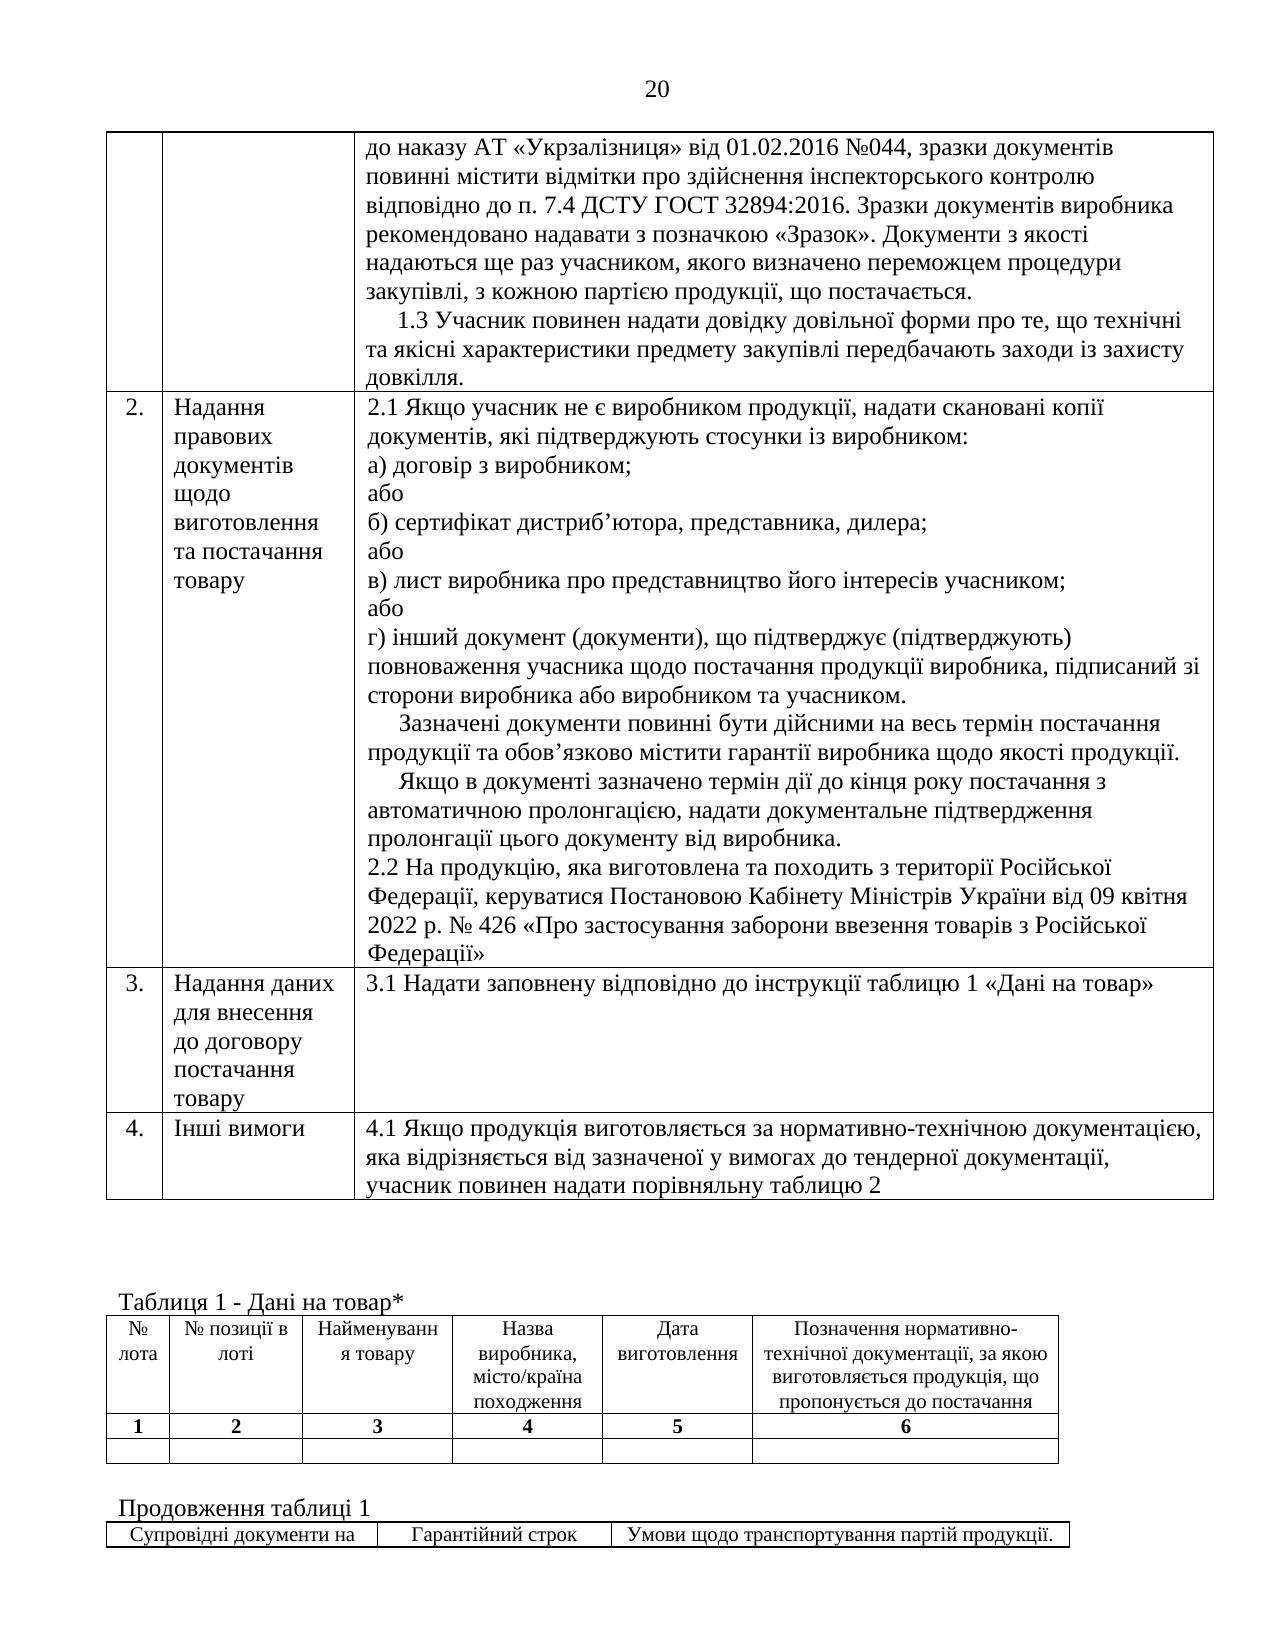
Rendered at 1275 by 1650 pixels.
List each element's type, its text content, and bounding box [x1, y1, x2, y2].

table_cell 3.1 Надати заповнену відповідно до інструкції таблицю 1 «Дані на товар» [355, 968, 1213, 1112]
table_cell [303, 1439, 452, 1463]
table_header Позначення нормативно-технічної документації, за якою виготовляється продукція, що пропонується до постачання [753, 1316, 1058, 1413]
table_cell 1 [107, 1414, 169, 1438]
table_cell 6 [753, 1414, 1058, 1438]
table_header Гарантійний строк [378, 1523, 611, 1546]
table_cell 4. [107, 1113, 162, 1199]
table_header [107, 1523, 377, 1546]
table_header Назва виробника, місто/країна походження [453, 1316, 602, 1413]
table_cell [603, 1439, 752, 1463]
table_cell 2 [170, 1414, 302, 1438]
table_cell [170, 1439, 302, 1463]
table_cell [163, 133, 354, 391]
table_cell 4 [453, 1414, 602, 1438]
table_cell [355, 133, 1213, 391]
table_cell Надання даних для внесення до договору постачання товару [163, 968, 354, 1112]
table_cell Надання правових документів щодо виготовлення та постачання товару [163, 392, 354, 967]
table_header № лота [107, 1316, 169, 1413]
text Продовження таблиці 1 [118, 1493, 1196, 1521]
table_cell 5 [603, 1414, 752, 1438]
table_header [612, 1523, 1069, 1546]
table_header Дата виготовлення [603, 1316, 752, 1413]
table_header № позиції в лоті [170, 1316, 302, 1413]
table_cell [107, 1439, 169, 1463]
table_cell 2.1 Якщо учасник не є виробником продукції, надати скановані копії документів, які підтверджують стосунки із виробником: а) договір з виробником; або б) сертифікат дистриб’ютора, представника, дилера; або в) лист виробника про представництво його інтересів учасником; або г) інший документ (документи), що підтверджує (підтверджують) повноваження учасника щодо постачання продукції виробника, підписаний зі сторони виробника або виробником та учасником. Зазначені документи повинні бути дійсними на весь термін постачання продукції та обов’язково містити гарантії виробника щодо якості продукції. Якщо в документі зазначено термін дії до кінця року постачання з автоматичною пролонгацією, надати документальне підтвердження пролонгації цього документу від виробника. 2.2 На продукцію, яка виготовлена та походить з території Російської Федерації, керуватися Постановою Кабінету Міністрів України від 09 квітня 2022 р. № 426 «Про застосування заборони ввезення товарів з Російської Федерації» [355, 392, 1213, 967]
table_cell [753, 1439, 1058, 1463]
table_cell 4.1 Якщо продукція виготовляється за нормативно-технічною документацією, яка відрізняється від зазначеної у вимогах до тендерної документації, учасник повинен надати порівняльну таблицю 2 [355, 1113, 1213, 1199]
table_cell Інші вимоги [163, 1113, 354, 1199]
table_cell 3. [107, 968, 162, 1112]
table_cell 1. [107, 133, 162, 391]
table_header Найменування товару [303, 1316, 452, 1413]
table_cell 2. [107, 392, 162, 967]
table_cell [453, 1439, 602, 1463]
table_cell 3 [303, 1414, 452, 1438]
text Таблиця 1 - Дані на товар* [118, 1287, 1196, 1315]
